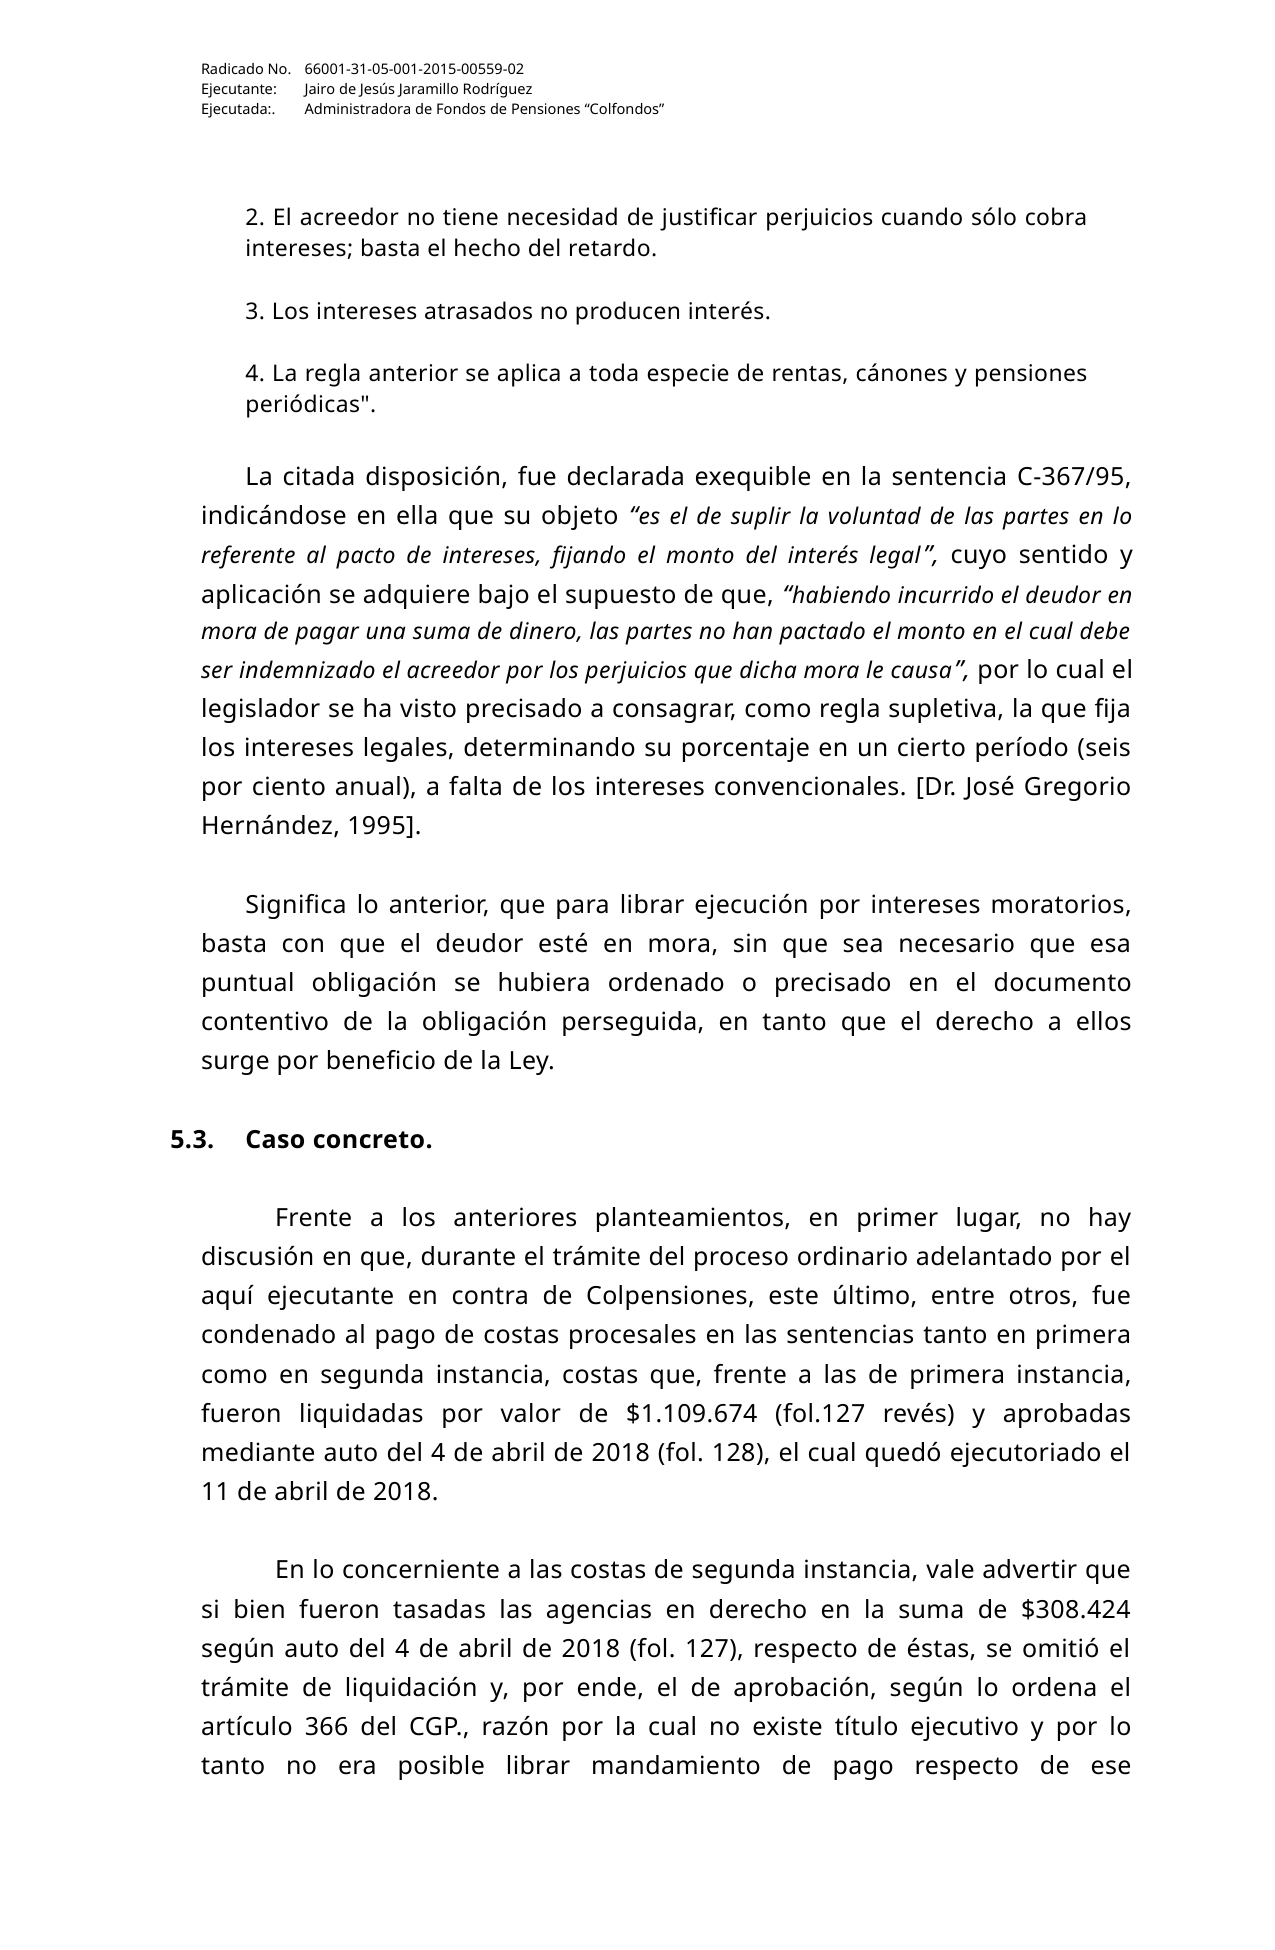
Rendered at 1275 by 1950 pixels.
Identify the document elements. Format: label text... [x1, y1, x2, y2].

text 2. El acreedor no tiene necesidad de justificar perjuicios cuando sólo cobra intereses; basta el hecho del retardo. [245, 201, 1089, 263]
text Frente a los anteriores planteamientos, en primer lugar, no hay discusión en que, durante el trámite del proceso ordinario adelantado por el aquí ejecutante en contra de Colpensiones, este último, entre otros, fue condenado al pago de costas procesales en las sentencias tanto en primera como en segunda instancia, costas que, frente a las de primera instancia, fueron liquidadas por valor de $1.109.674 (fol.127 revés) y aprobadas mediante auto del 4 de abril de 2018 (fol. 128), el cual quedó ejecutoriado el 11 de abril de 2018. [201, 1200, 1133, 1508]
text La citada disposición, fue declarada exequible en la sentencia C-367/95, indicándose en ella que su objeto “es el de suplir la voluntad de las partes en lo referente al pacto de intereses, fijando el monto del interés legal”, cuyo sentido y aplicación se adquiere bajo el supuesto de que, “habiendo incurrido el deudor en mora de pagar una suma de dinero, las partes no han pactado el monto en el cual debe ser indemnizado el acreedor por los perjuicios que dicha mora le causa”, por lo cual el legislador se ha visto precisado a consagrar, como regla supletiva, la que fija los intereses legales, determinando su porcentaje en un cierto período (seis por ciento anual), a falta de los intereses convencionales. [Dr. José Gregorio Hernández, 1995]. [201, 459, 1133, 842]
list Caso concreto. [170, 1121, 1133, 1155]
text 3. Los intereses atrasados no producen interés. [245, 294, 1089, 326]
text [201, 1552, 1133, 1782]
text Significa lo anterior, que para librar ejecución por intereses moratorios, basta con que el deudor esté en mora, sin que sea necesario que esa puntual obligación se hubiera ordenado o precisado en el documento contentivo de la obligación perseguida, en tanto que el derecho a ellos surge por beneficio de la Ley. [201, 886, 1133, 1077]
text 4. La regla anterior se aplica a toda especie de rentas, cánones y pensiones periódicas". [245, 357, 1089, 419]
